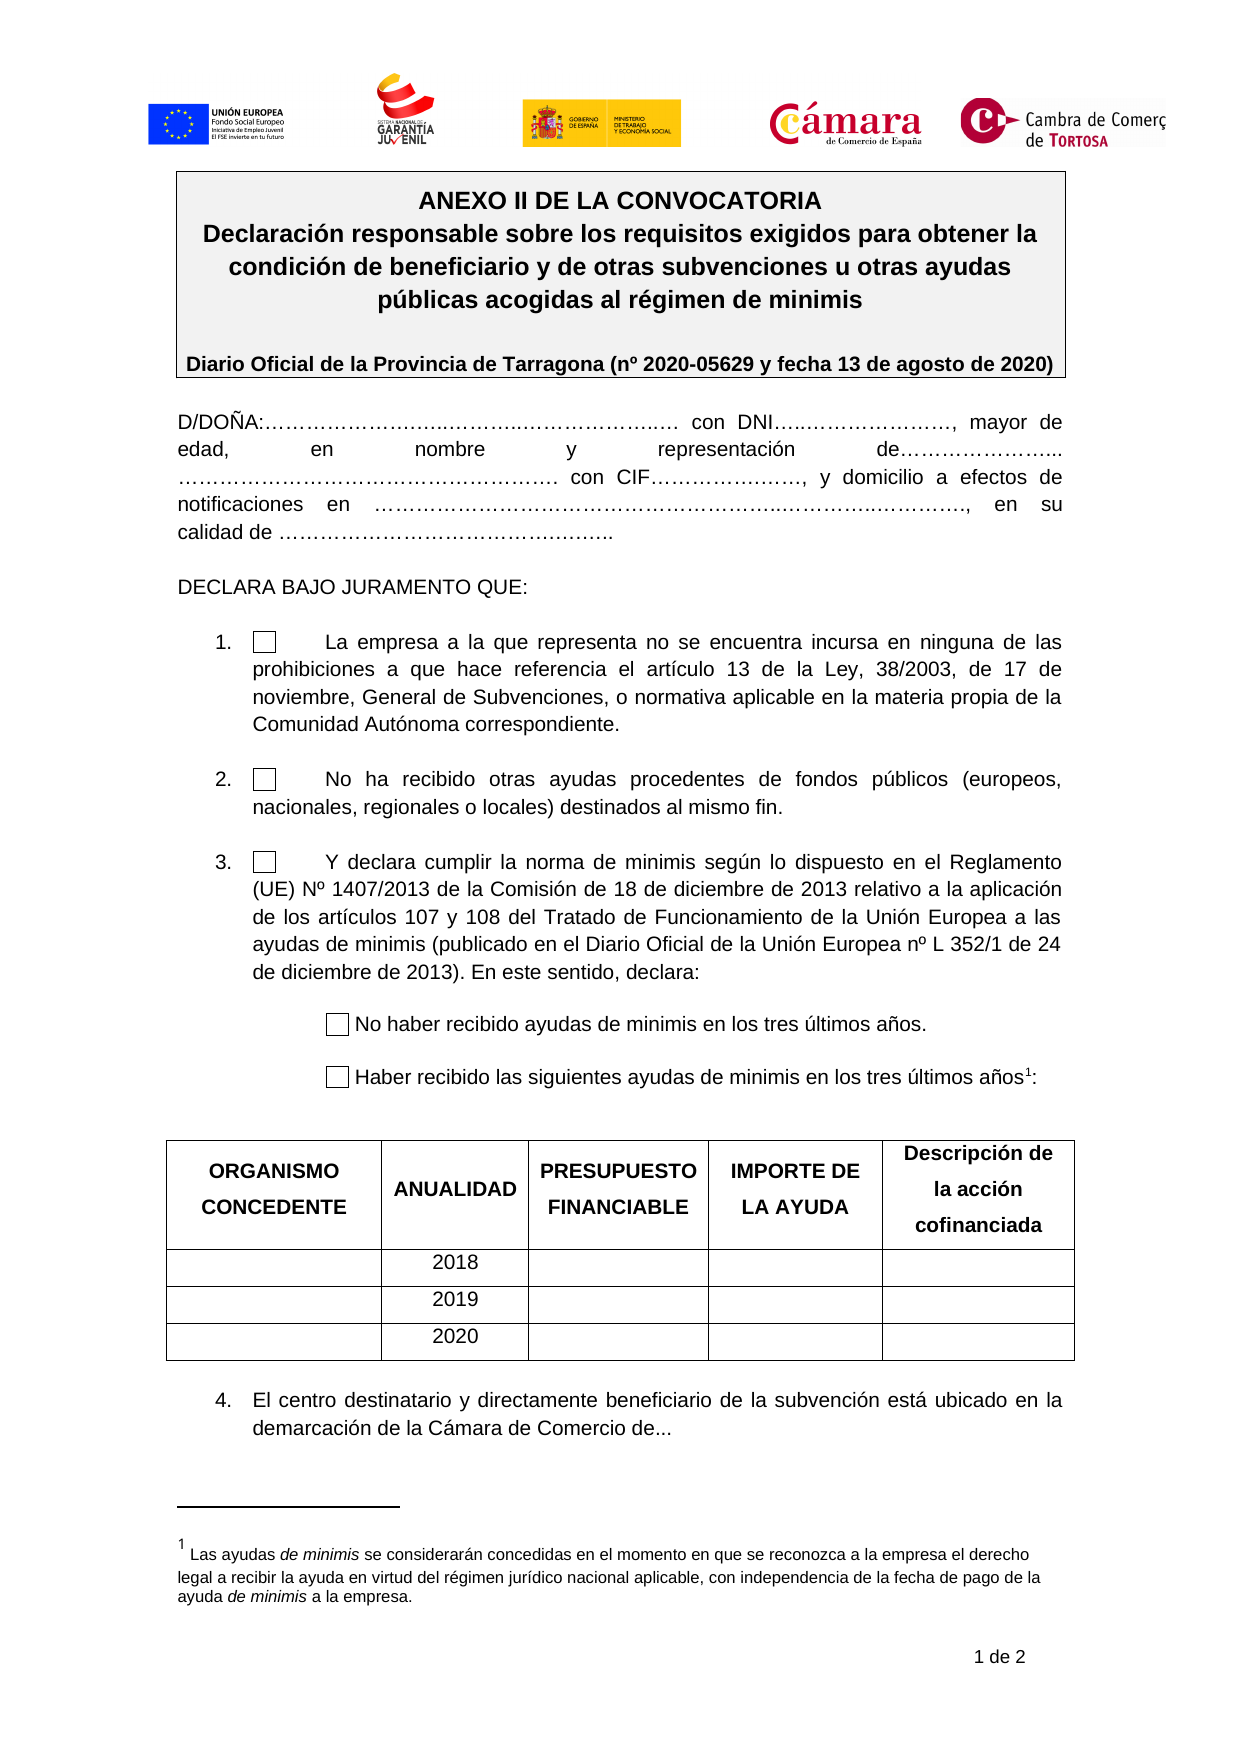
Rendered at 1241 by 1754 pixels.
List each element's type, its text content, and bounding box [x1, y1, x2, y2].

text Diario Oficial de la Provincia de Tarragona (nº 2020-05629 y fecha 13 de agosto de 2020) [177, 336, 1065, 377]
table_header IMPORTE DE LA AYUDA [709, 1141, 882, 1249]
text DECLARA BAJO JURAMENTO QUE: [177, 574, 1063, 598]
table_cell 2020 [382, 1324, 528, 1360]
list Y declara cumplir la norma de minimis según lo dispuesto en el Reglamento (UE) Nº 1407/2013 de la Comisión de 18 de diciembre de 2013 relativo a la aplicación de los artículos 107 y 108 del Tratado de Funcionamiento de la Unión Europea a las ayudas de minimis (publicado en el Diario Oficial de la Unión Europea nº L 352/1 de 24 de diciembre de 2013). En este sentido, declara: [215, 849, 1063, 983]
table_cell [167, 1324, 381, 1360]
list La empresa a la que representa no se encuentra incursa en ninguna de las prohibiciones a que hace referencia el artículo 13 de la Ley, 38/2003, de 17 de noviembre, General de Subvenciones, o normativa aplicable en la materia propia de la Comunidad Autónoma correspondiente. [215, 629, 1063, 736]
table_cell [529, 1287, 708, 1323]
table_header PRESUPUESTO FINANCIABLE [529, 1141, 708, 1249]
table_header ANUALIDAD [382, 1141, 528, 1249]
text No haber recibido ayudas de minimis en los tres últimos años. [251, 1012, 1063, 1036]
table_cell [529, 1324, 708, 1360]
table_header ORGANISMO CONCEDENTE [167, 1141, 381, 1249]
picture [960, 98, 1166, 147]
table_cell 2018 [382, 1250, 528, 1286]
table_cell 2019 [382, 1287, 528, 1323]
table_cell [709, 1250, 882, 1286]
text ANEXO II DE LA CONVOCATORIA [177, 172, 1065, 204]
table_cell [167, 1287, 381, 1323]
text D/DOÑA:………………….…..………..………………..… con DNI…..…………………, mayor de edad, en nombre y representación de…………………...………………………………………………. con CIF…………….……, y domicilio a efectos de notificaciones en …………………………………………………..…………..…………., en su calidad de ………………………………….….….. [177, 409, 1063, 543]
list No ha recibido otras ayudas procedentes de fondos públicos (europeos, nacionales, regionales o locales) destinados al mismo fin. [215, 767, 1063, 818]
table_cell [709, 1287, 882, 1323]
table_cell [883, 1324, 1074, 1360]
list El centro destinatario y directamente beneficiario de la subvención está ubicado en la demarcación de la Cámara de Comercio de... [215, 1388, 1063, 1440]
text Declaración responsable sobre los requisitos exigidos para obtener la condición de beneficiario y de otras subvenciones u otras ayudas públicas acogidas al régimen de minimis [177, 204, 1065, 303]
table_cell [883, 1287, 1074, 1323]
table_header Descripción de la acción cofinanciada [883, 1141, 1074, 1249]
text Haber recibido las siguientes ayudas de minimis en los tres últimos años: [251, 1064, 1063, 1088]
table_cell [529, 1250, 708, 1286]
table_cell [167, 1250, 381, 1286]
table_cell [883, 1250, 1074, 1286]
table_cell [709, 1324, 882, 1360]
picture [147, 73, 922, 147]
